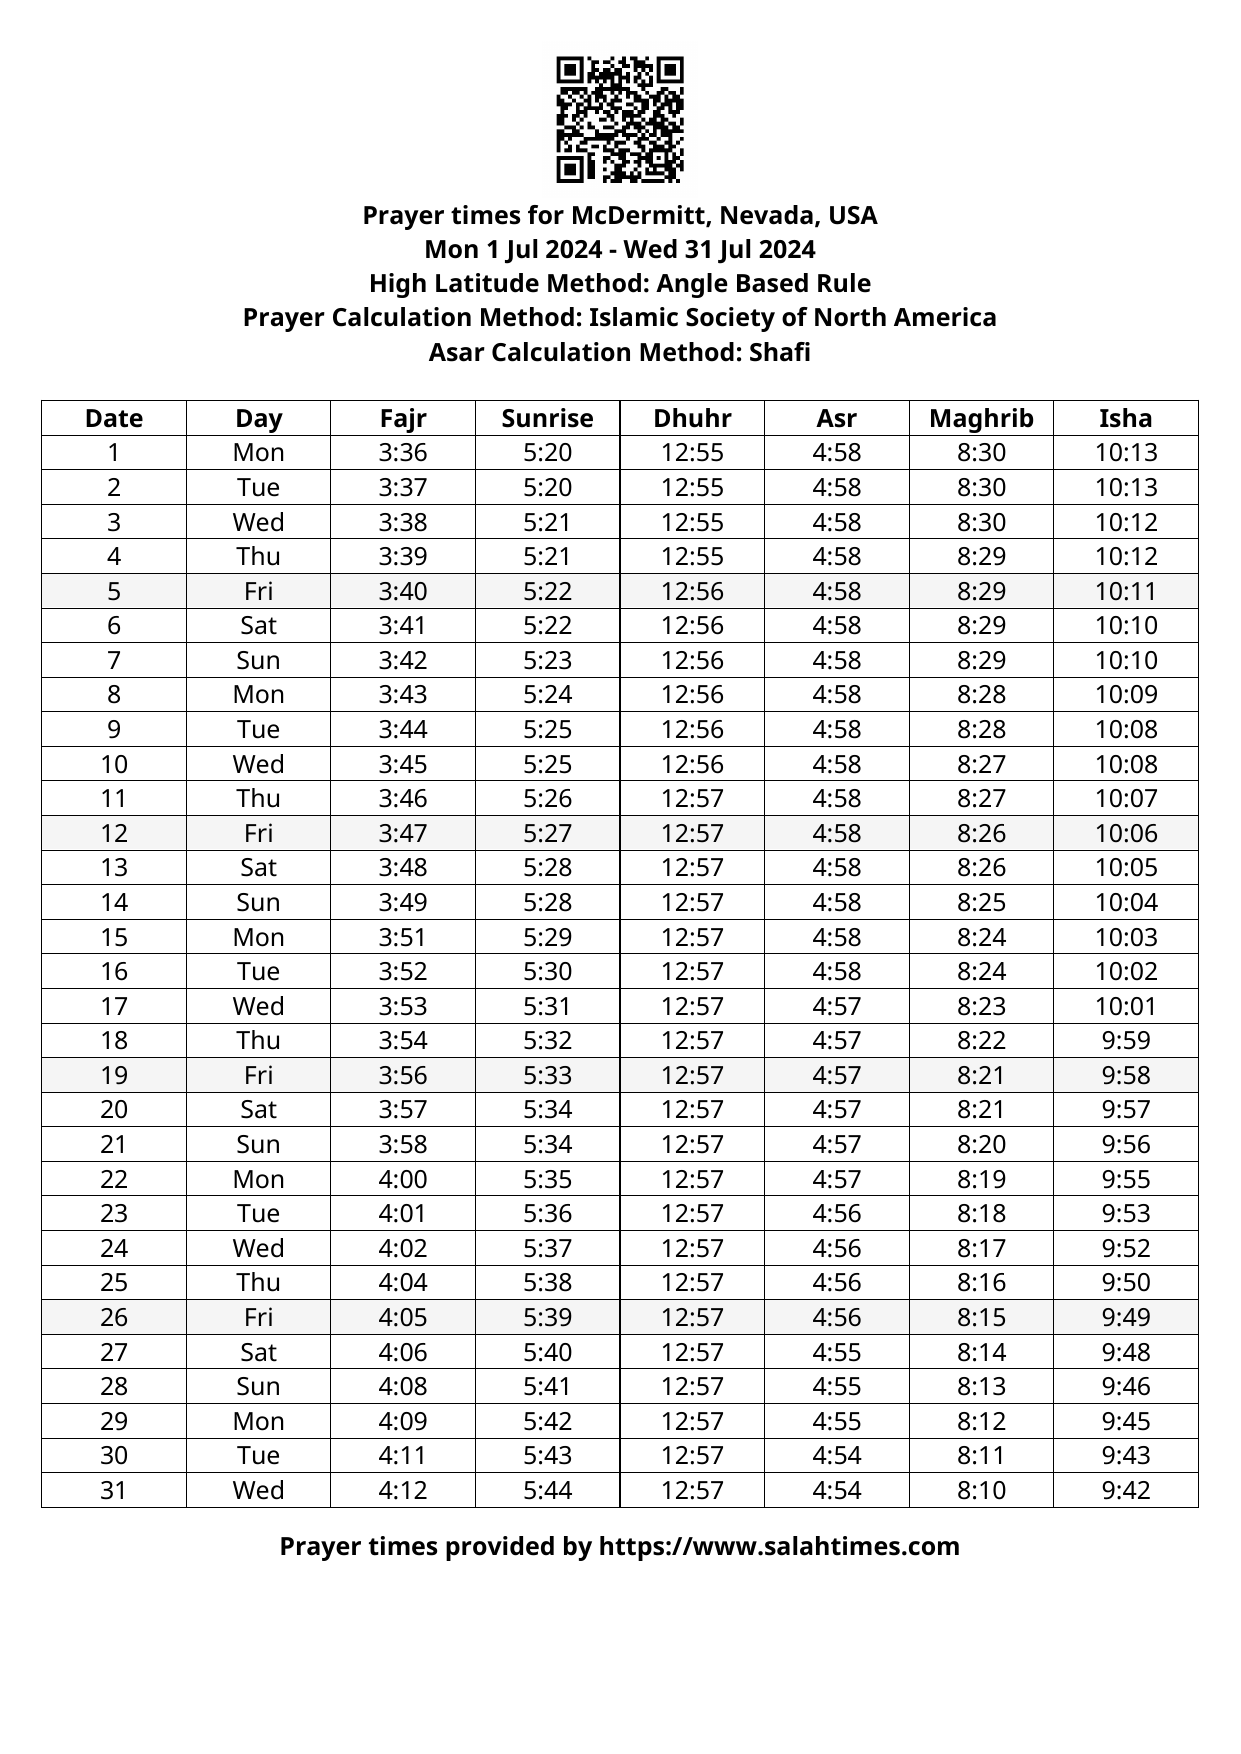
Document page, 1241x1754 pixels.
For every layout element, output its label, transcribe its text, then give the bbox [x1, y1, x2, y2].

table_cell Mon [187, 436, 330, 469]
table_cell 4:57 [765, 1162, 909, 1195]
table_cell 4:58 [765, 954, 909, 988]
table_cell 30 [42, 1439, 186, 1472]
table_cell 10:03 [1054, 920, 1198, 953]
table_cell 5:25 [476, 747, 619, 780]
table_cell 4:12 [331, 1473, 475, 1507]
table_cell 8:23 [910, 989, 1053, 1022]
table_cell 4:56 [765, 1300, 909, 1334]
table_cell 9:57 [1054, 1093, 1198, 1126]
table_cell 8:10 [910, 1473, 1053, 1507]
table_cell 5:21 [476, 505, 619, 538]
table_cell Mon [187, 920, 330, 953]
table_cell 9:59 [1054, 1024, 1198, 1057]
table_cell 31 [42, 1473, 186, 1507]
table_cell Sun [187, 1369, 330, 1403]
table_cell 12 [42, 816, 186, 849]
table_cell 8:20 [910, 1127, 1053, 1161]
table_cell 8:29 [910, 643, 1053, 677]
table_cell 8 [42, 678, 186, 711]
table_cell 12:57 [621, 1335, 764, 1368]
table_cell 5:44 [476, 1473, 619, 1507]
table_cell 10:13 [1054, 436, 1198, 469]
table_cell 10:10 [1054, 609, 1198, 642]
table_cell 9:46 [1054, 1369, 1198, 1403]
table_cell Thu [187, 1024, 330, 1057]
table_header Dhuhr [621, 401, 764, 434]
table_cell 12:57 [621, 1127, 764, 1161]
table_cell 12:56 [621, 678, 764, 711]
table_cell 4:05 [331, 1300, 475, 1334]
table_cell 10:11 [1054, 574, 1198, 607]
text Prayer times for McDermitt, Nevada, USA [42, 198, 1198, 232]
table_cell 4:55 [765, 1369, 909, 1403]
table_cell 5:31 [476, 989, 619, 1022]
table_cell 12:57 [621, 1196, 764, 1230]
table_cell 8:29 [910, 574, 1053, 607]
table_cell Thu [187, 1266, 330, 1299]
table_cell Tue [187, 1439, 330, 1472]
table_cell Mon [187, 1404, 330, 1437]
table_cell 12:57 [621, 1266, 764, 1299]
table_cell 9:43 [1054, 1439, 1198, 1472]
table_cell 12:57 [621, 920, 764, 953]
table_cell 8:30 [910, 470, 1053, 504]
table_cell Sun [187, 643, 330, 677]
table_cell 3:44 [331, 712, 475, 746]
table_cell Sat [187, 851, 330, 884]
table_cell 5:28 [476, 885, 619, 919]
table_cell 27 [42, 1335, 186, 1368]
table_cell 4:00 [331, 1162, 475, 1195]
table_cell 8:30 [910, 436, 1053, 469]
table_cell 8:29 [910, 609, 1053, 642]
table_cell 2 [42, 470, 186, 504]
table_cell 12:57 [621, 781, 764, 815]
table_cell Sun [187, 1127, 330, 1161]
table_cell 9:56 [1054, 1127, 1198, 1161]
table_cell 9:48 [1054, 1335, 1198, 1368]
table_cell 5:35 [476, 1162, 619, 1195]
table_cell Fri [187, 816, 330, 849]
table_cell 8:27 [910, 747, 1053, 780]
table_cell 8:12 [910, 1404, 1053, 1437]
table_cell 9:52 [1054, 1231, 1198, 1264]
table_cell 3:39 [331, 539, 475, 573]
table_cell Thu [187, 781, 330, 815]
table_cell 9:58 [1054, 1058, 1198, 1092]
table_cell 3:49 [331, 885, 475, 919]
table_cell 10 [42, 747, 186, 780]
table_cell 9:55 [1054, 1162, 1198, 1195]
table_cell 6 [42, 609, 186, 642]
table_cell 12:56 [621, 643, 764, 677]
table_cell 8:29 [910, 539, 1053, 573]
table_cell Sat [187, 1335, 330, 1368]
table_cell 12:57 [621, 1024, 764, 1057]
table_cell 9:42 [1054, 1473, 1198, 1507]
table_cell 10:12 [1054, 539, 1198, 573]
table_cell 14 [42, 885, 186, 919]
table_cell 5:40 [476, 1335, 619, 1368]
table_cell 29 [42, 1404, 186, 1437]
table_cell 5:32 [476, 1024, 619, 1057]
table_cell 24 [42, 1231, 186, 1264]
table_cell 5:34 [476, 1093, 619, 1126]
table_cell 1 [42, 436, 186, 469]
table_cell 10:04 [1054, 885, 1198, 919]
table_cell 4:57 [765, 1024, 909, 1057]
table_cell 4:54 [765, 1473, 909, 1507]
table_header Day [187, 401, 330, 434]
table_cell 5:22 [476, 609, 619, 642]
table_cell 5:27 [476, 816, 619, 849]
table_cell 19 [42, 1058, 186, 1092]
table_cell 4:58 [765, 574, 909, 607]
table_cell 12:57 [621, 989, 764, 1022]
table_cell 3:43 [331, 678, 475, 711]
table_cell 12:57 [621, 851, 764, 884]
table_cell 3:38 [331, 505, 475, 538]
table_cell 3:47 [331, 816, 475, 849]
table_cell 4:58 [765, 747, 909, 780]
text Mon 1 Jul 2024 - Wed 31 Jul 2024 [42, 232, 1198, 266]
table_cell 4:01 [331, 1196, 475, 1230]
table_cell 8:19 [910, 1162, 1053, 1195]
table_cell 4:57 [765, 1127, 909, 1161]
table_cell 5:33 [476, 1058, 619, 1092]
table_cell 10:08 [1054, 747, 1198, 780]
table_cell 3:58 [331, 1127, 475, 1161]
table_cell 5:34 [476, 1127, 619, 1161]
table_cell 3:46 [331, 781, 475, 815]
table_cell Thu [187, 539, 330, 573]
table_cell 3:54 [331, 1024, 475, 1057]
table_cell 3:51 [331, 920, 475, 953]
table_cell 5:21 [476, 539, 619, 573]
table_cell Fri [187, 574, 330, 607]
table_cell 5:30 [476, 954, 619, 988]
table_cell 5:23 [476, 643, 619, 677]
table_cell 5:43 [476, 1439, 619, 1472]
table_cell 12:57 [621, 885, 764, 919]
table_cell 3:52 [331, 954, 475, 988]
table_cell 13 [42, 851, 186, 884]
table_cell 4:04 [331, 1266, 475, 1299]
table_cell 8:25 [910, 885, 1053, 919]
table_cell 7 [42, 643, 186, 677]
table_cell 16 [42, 954, 186, 988]
table_cell 21 [42, 1127, 186, 1161]
table_cell 10:08 [1054, 712, 1198, 746]
table_cell 10:13 [1054, 470, 1198, 504]
table_cell 5:20 [476, 436, 619, 469]
text Prayer times provided by https://www.salahtimes.com [42, 1528, 1198, 1563]
table_cell 4:58 [765, 643, 909, 677]
table_cell 12:57 [621, 1162, 764, 1195]
table_cell Sat [187, 609, 330, 642]
table_cell 4:56 [765, 1266, 909, 1299]
table_cell 4:58 [765, 920, 909, 953]
table_cell 4:57 [765, 1058, 909, 1092]
table_cell 5:28 [476, 851, 619, 884]
table_cell 8:13 [910, 1369, 1053, 1403]
table_cell 12:55 [621, 470, 764, 504]
table_cell 8:24 [910, 954, 1053, 988]
table_cell 8:26 [910, 851, 1053, 884]
table_cell 12:57 [621, 1404, 764, 1437]
table_cell Mon [187, 1162, 330, 1195]
table_cell Wed [187, 989, 330, 1022]
table_cell 3:57 [331, 1093, 475, 1126]
text Prayer Calculation Method: Islamic Society of North America [42, 300, 1198, 334]
table_header Maghrib [910, 401, 1053, 434]
table_cell 26 [42, 1300, 186, 1334]
table_cell 4:09 [331, 1404, 475, 1437]
table_cell 4:56 [765, 1196, 909, 1230]
table_cell 5:39 [476, 1300, 619, 1334]
table_cell 10:01 [1054, 989, 1198, 1022]
table_cell Tue [187, 470, 330, 504]
table_cell 4 [42, 539, 186, 573]
table_cell 8:28 [910, 712, 1053, 746]
table_cell 5:36 [476, 1196, 619, 1230]
table_cell 12:55 [621, 505, 764, 538]
table_cell 4:57 [765, 989, 909, 1022]
table_cell 17 [42, 989, 186, 1022]
table_header Fajr [331, 401, 475, 434]
table_cell 9:53 [1054, 1196, 1198, 1230]
table_header Isha [1054, 401, 1198, 434]
table_cell 8:11 [910, 1439, 1053, 1472]
table_cell 10:07 [1054, 781, 1198, 815]
table_cell 4:58 [765, 539, 909, 573]
table_cell 8:28 [910, 678, 1053, 711]
text Asar Calculation Method: Shafi [42, 334, 1198, 368]
table_cell 8:15 [910, 1300, 1053, 1334]
table_cell 8:21 [910, 1093, 1053, 1126]
table_cell 4:57 [765, 1093, 909, 1126]
table_cell 3:36 [331, 436, 475, 469]
table_cell 23 [42, 1196, 186, 1230]
table_cell 12:57 [621, 1473, 764, 1507]
table_cell 11 [42, 781, 186, 815]
table_cell 5:24 [476, 678, 619, 711]
table_cell Tue [187, 1196, 330, 1230]
table_cell 5:29 [476, 920, 619, 953]
table_cell Fri [187, 1300, 330, 1334]
table_cell 22 [42, 1162, 186, 1195]
table_cell 5:26 [476, 781, 619, 815]
table_cell 12:57 [621, 954, 764, 988]
table_cell 8:16 [910, 1266, 1053, 1299]
table_cell 4:58 [765, 781, 909, 815]
table_cell 4:58 [765, 712, 909, 746]
table_cell 4:08 [331, 1369, 475, 1403]
table_cell 12:57 [621, 1300, 764, 1334]
table_cell 8:27 [910, 781, 1053, 815]
table_cell Sat [187, 1093, 330, 1126]
table_cell 5:22 [476, 574, 619, 607]
table_cell 8:14 [910, 1335, 1053, 1368]
table_cell 8:18 [910, 1196, 1053, 1230]
table_cell 5:38 [476, 1266, 619, 1299]
table_cell 12:57 [621, 1058, 764, 1092]
table_cell 12:57 [621, 1439, 764, 1472]
table_cell 9:49 [1054, 1300, 1198, 1334]
table_cell 8:24 [910, 920, 1053, 953]
table_cell 5:41 [476, 1369, 619, 1403]
table_cell 10:02 [1054, 954, 1198, 988]
table_cell 25 [42, 1266, 186, 1299]
table_cell 12:57 [621, 1231, 764, 1264]
table_cell 4:11 [331, 1439, 475, 1472]
table_cell 8:22 [910, 1024, 1053, 1057]
table_cell 4:58 [765, 609, 909, 642]
table_cell 12:56 [621, 712, 764, 746]
table_cell 8:17 [910, 1231, 1053, 1264]
table_cell 12:57 [621, 1369, 764, 1403]
table_cell 4:55 [765, 1335, 909, 1368]
table_cell Wed [187, 1231, 330, 1264]
table_cell 4:58 [765, 436, 909, 469]
table_cell 4:06 [331, 1335, 475, 1368]
table_cell 3:45 [331, 747, 475, 780]
table_cell 4:58 [765, 851, 909, 884]
table_cell 10:10 [1054, 643, 1198, 677]
table_cell 3:53 [331, 989, 475, 1022]
table_cell Wed [187, 1473, 330, 1507]
table_cell Wed [187, 505, 330, 538]
table_cell 4:54 [765, 1439, 909, 1472]
table_cell 8:21 [910, 1058, 1053, 1092]
table_cell Sun [187, 885, 330, 919]
table_cell 3:42 [331, 643, 475, 677]
table_cell 10:12 [1054, 505, 1198, 538]
text High Latitude Method: Angle Based Rule [42, 266, 1198, 300]
table_cell 9 [42, 712, 186, 746]
table_cell 12:56 [621, 747, 764, 780]
table_cell 12:57 [621, 816, 764, 849]
table_cell 15 [42, 920, 186, 953]
table_cell 18 [42, 1024, 186, 1057]
table_cell 3:48 [331, 851, 475, 884]
table_cell 3:41 [331, 609, 475, 642]
table_cell 4:58 [765, 816, 909, 849]
table_cell 3:40 [331, 574, 475, 607]
table_cell 5:42 [476, 1404, 619, 1437]
table_cell 12:55 [621, 539, 764, 573]
table_cell 10:06 [1054, 816, 1198, 849]
table_cell 12:56 [621, 609, 764, 642]
table_cell 5:37 [476, 1231, 619, 1264]
table_cell Tue [187, 712, 330, 746]
table_cell 5:25 [476, 712, 619, 746]
table_cell 8:30 [910, 505, 1053, 538]
table_cell 4:56 [765, 1231, 909, 1264]
table_cell 4:58 [765, 470, 909, 504]
table_cell Tue [187, 954, 330, 988]
table_cell 9:45 [1054, 1404, 1198, 1437]
table_header Sunrise [476, 401, 619, 434]
table_cell 3 [42, 505, 186, 538]
table_cell 12:56 [621, 574, 764, 607]
picture [542, 41, 699, 198]
table_cell Mon [187, 678, 330, 711]
table_cell 12:57 [621, 1093, 764, 1126]
table_cell 10:05 [1054, 851, 1198, 884]
table_cell 4:55 [765, 1404, 909, 1437]
table_cell 12:55 [621, 436, 764, 469]
table_header Date [42, 401, 186, 434]
table_cell 10:09 [1054, 678, 1198, 711]
table_cell 4:58 [765, 678, 909, 711]
table_cell 28 [42, 1369, 186, 1403]
table_cell 5 [42, 574, 186, 607]
table_cell Wed [187, 747, 330, 780]
table_cell 3:37 [331, 470, 475, 504]
table_cell 20 [42, 1093, 186, 1126]
table_header Asr [765, 401, 909, 434]
table_cell 4:02 [331, 1231, 475, 1264]
table_cell 5:20 [476, 470, 619, 504]
table_cell Fri [187, 1058, 330, 1092]
table_cell 9:50 [1054, 1266, 1198, 1299]
table_cell 4:58 [765, 505, 909, 538]
table_cell 8:26 [910, 816, 1053, 849]
table_cell 4:58 [765, 885, 909, 919]
table_cell 3:56 [331, 1058, 475, 1092]
